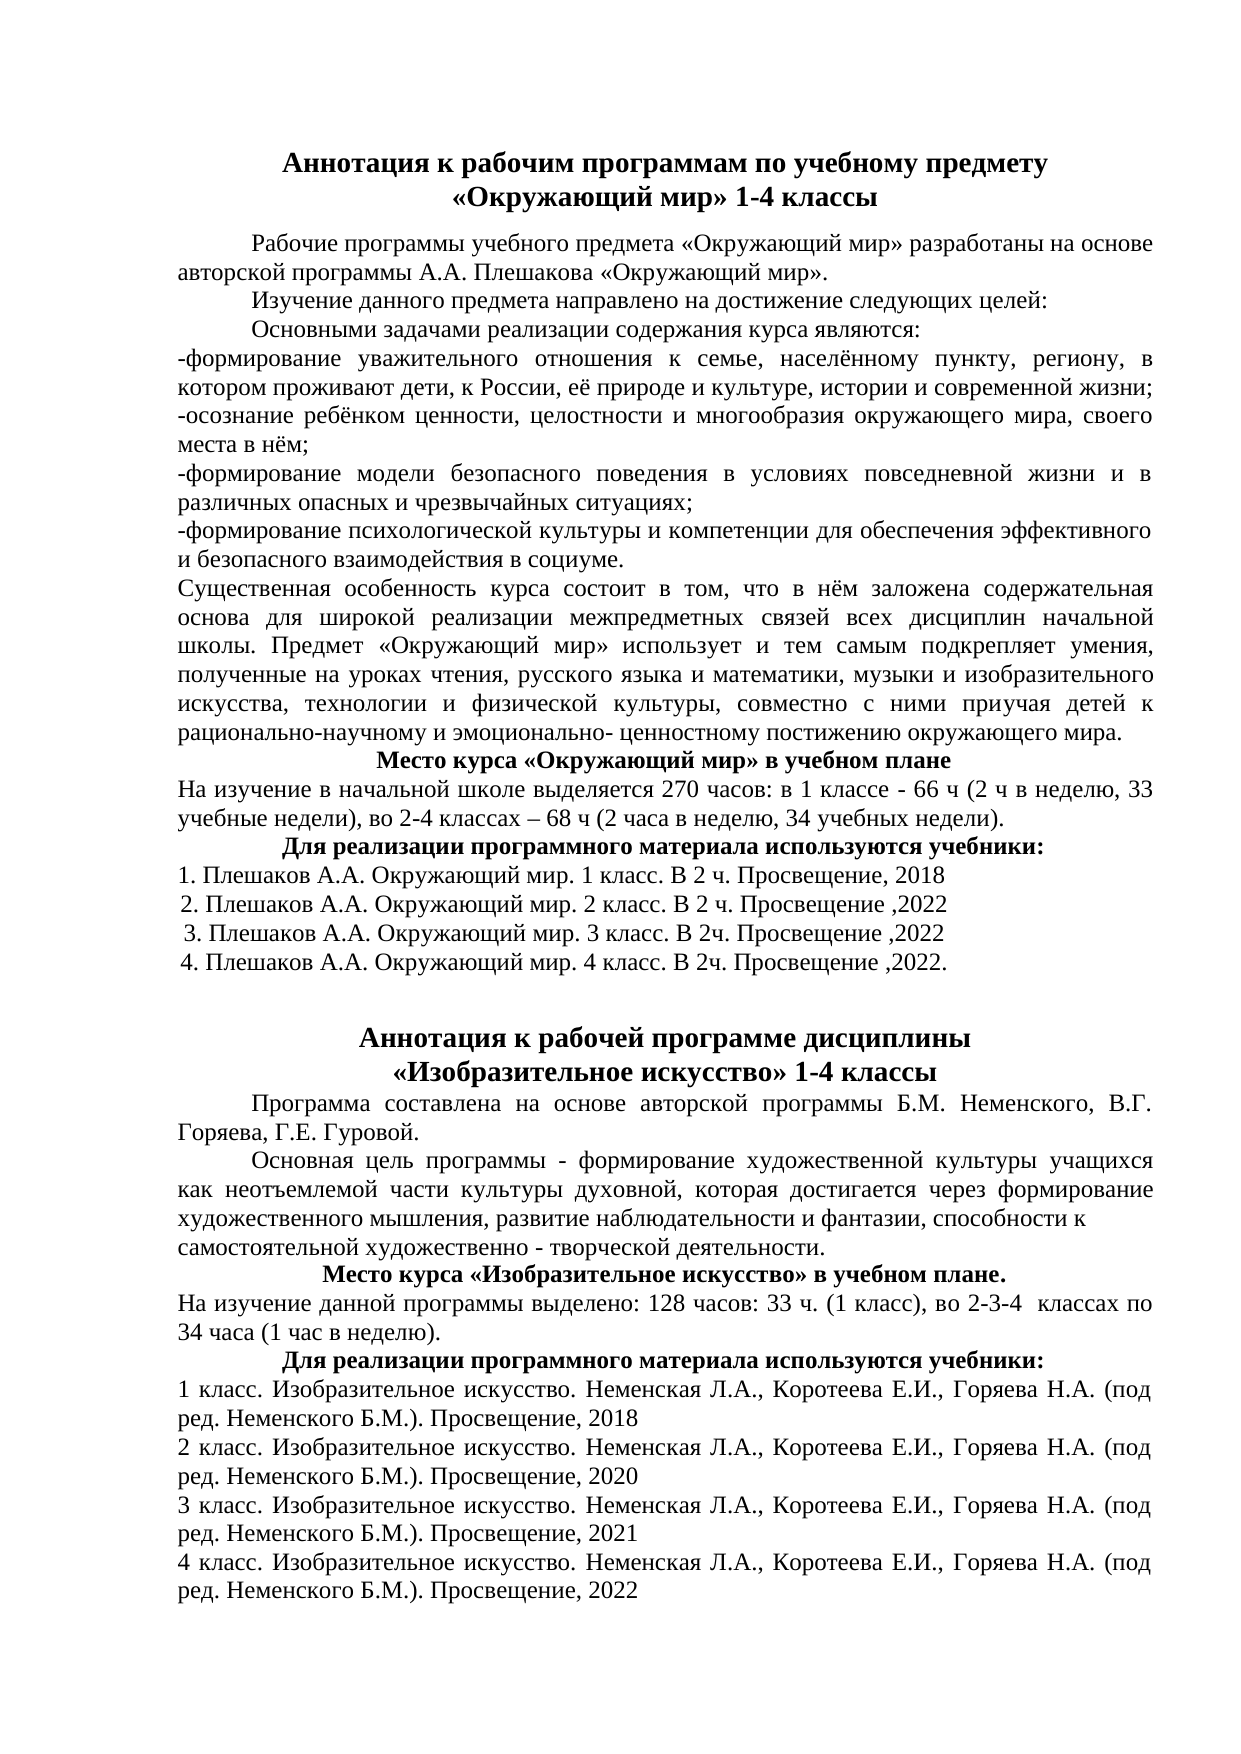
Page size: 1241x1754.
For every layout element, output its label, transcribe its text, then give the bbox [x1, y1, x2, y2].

text Для реализации программного материала используются учебники: [282, 1346, 1154, 1374]
text На изучение в начальной школе выделяется 270 часов: в 1 классе - 66 ч (2 ч в неделю, 33 учебные недели), во 2-4 классах – 68 ч (2 часа в неделю, 34 учебных недели). [177, 774, 1158, 832]
text Для реализации программного материала используются учебники: 1. Плешаков А.А. Окружающий мир. 1 класс. В 2 ч. Просвещение, 2018 [177, 832, 1053, 888]
text Аннотация к рабочей программе дисциплины «Изобразительное искусство» 1-4 классы [359, 1021, 978, 1088]
text 2. Плешаков А.А. Окружающий мир. 2 класс. В 2 ч. Просвещение ,2022 3. Плешаков А.А. Окружающий мир. 3 класс. В 2ч. Просвещение ,2022 4. Плешаков А.А. Окружающий мир. 4 класс. В 2ч. Просвещение ,2022. [177, 889, 950, 975]
text 2 класс. Изобразительное искусство. Неменская Л.А., Коротеева Е.И., Горяева Н.А. (под ред. Неменского Б.М.). Просвещение, 2020 [177, 1432, 1157, 1490]
text -формирование уважительного отношения к семье, населённому пункту, региону, в котором проживают дети, к России, её природе и культуре, истории и современной жизни; -осознание ребёнком ценности, целостности и многообразия окружающего мира, своего места в нём; [177, 343, 1153, 458]
text -формирование модели безопасного поведения в условиях повседневной жизни и в различных опасных и чрезвычайных ситуациях; [177, 458, 1157, 516]
text Аннотация к рабочим программам по учебному предмету «Окружающий мир» 1-4 классы [282, 146, 1055, 212]
text Основная цель программы - формирование художественной культуры учащихся как неотъемлемой части культуры духовной, которая достигается через формирование художественного мышления, развитие наблюдательности и фантазии, способности к самостоятельной художественно - творческой деятельности. [177, 1145, 1158, 1260]
text Программа составлена на основе авторской программы Б.М. Неменского, В.Г. Горяева, Г.Е. Гуровой. [177, 1088, 1157, 1145]
text Рабочие программы учебного предмета «Окружающий мир» разработаны на основе авторской программы А.А. Плешакова «Окружающий мир». [177, 229, 1157, 286]
text Место курса «Окружающий мир» в учебном плане [376, 746, 1154, 774]
text 1 класс. Изобразительное искусство. Неменская Л.А., Коротеева Е.И., Горяева Н.А. (под ред. Неменского Б.М.). Просвещение, 2018 [177, 1374, 1157, 1432]
text На изучение данной программы выделено: 128 часов: 33 ч. (1 класс), во 2-3-4 классах по 34 часа (1 час в неделю). [177, 1288, 1158, 1346]
text 3 класс. Изобразительное искусство. Неменская Л.А., Коротеева Е.И., Горяева Н.А. (под ред. Неменского Б.М.). Просвещение, 2021 [177, 1490, 1157, 1547]
text Изучение данного предмета направлено на достижение следующих целей: [251, 286, 1154, 314]
text Основными задачами реализации содержания курса являются: [251, 314, 1154, 343]
text Место курса «Изобразительное искусство» в учебном плане. [322, 1260, 1154, 1288]
text 4 класс. Изобразительное искусство. Неменская Л.А., Коротеева Е.И., Горяева Н.А. (под ред. Неменского Б.М.). Просвещение, 2022 [177, 1547, 1157, 1604]
text Существенная особенность курса состоит в том, что в нём заложена содержательная основа для широкой реализации межпредметных связей всех дисциплин начальной школы. Предмет «Окружающий мир» использует и тем самым подкрепляет умения, полученные на уроках чтения, русского языка и математики, музыки и изобразительного искусства, технологии и физической культуры, совместно с ними приучая детей к рационально-научному и эмоционально- ценностному постижению окружающего мира. [177, 573, 1154, 746]
text -формирование психологической культуры и компетенции для обеспечения эффективного и безопасного взаимодействия в социуме. [177, 516, 1157, 573]
